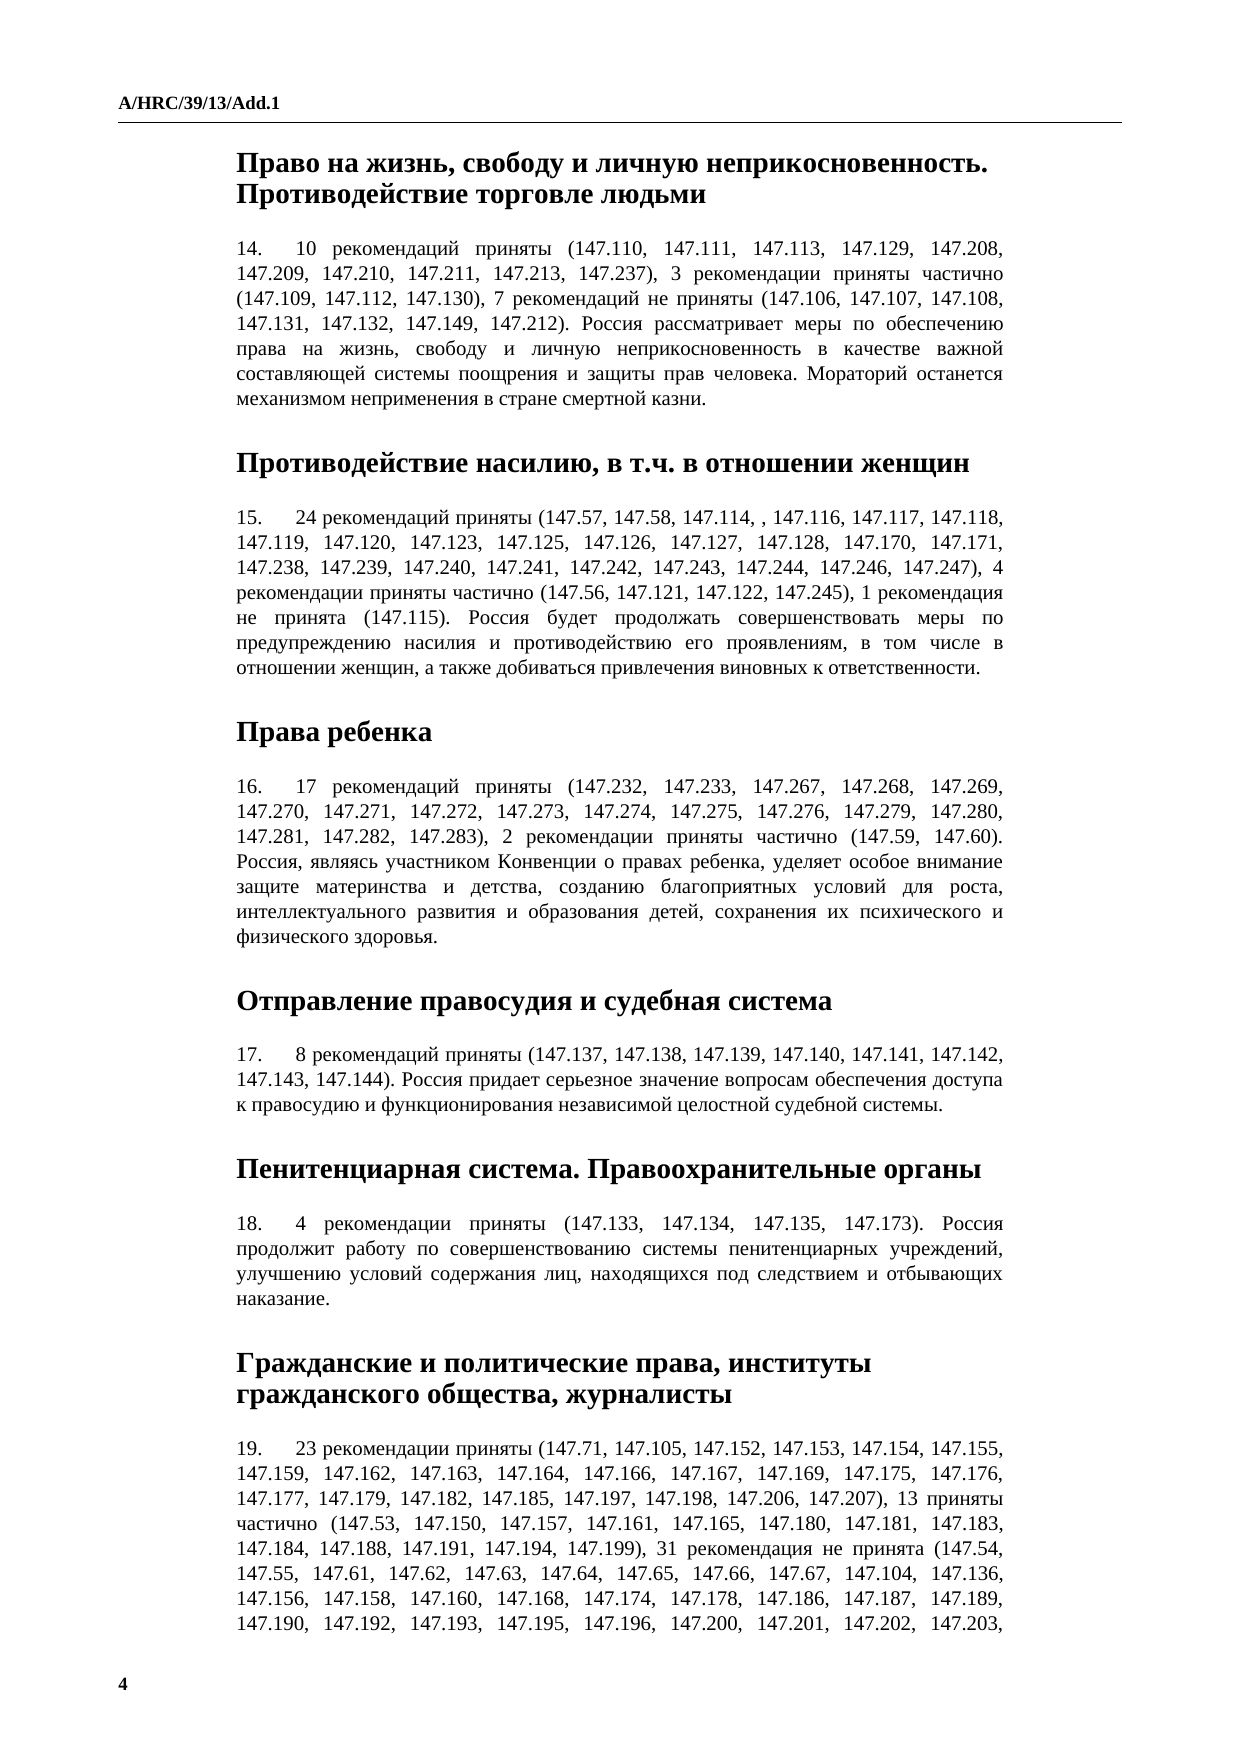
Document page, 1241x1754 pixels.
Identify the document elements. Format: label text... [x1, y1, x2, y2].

text Противодействие насилию, в т.ч. в отношении женщин [118, 448, 1004, 479]
text 17. 8 рекомендаций приняты (147.137, 147.138, 147.139, 147.140, 147.141, 147.142, 147.143, 147.144). Россия придает серьезное значение вопросам обеспечения доступа к правосудию и функционирования независимой целостной судебной системы. [236, 1041, 1004, 1116]
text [236, 1435, 1004, 1635]
text 14. 10 рекомендаций приняты (147.110, 147.111, 147.113, 147.129, 147.208, 147.209, 147.210, 147.211, 147.213, 147.237), 3 рекомендации приняты частично (147.109, 147.112, 147.130), 7 рекомендаций не приняты (147.106, 147.107, 147.108, 147.131, 147.132, 147.149, 147.212). Россия рассматривает меры по обеспечению права на жизнь, свободу и личную неприкосновенность в качестве важной составляющей системы поощрения и защиты прав человека. Мораторий останется механизмом неприменения в стране смертной казни. [236, 235, 1004, 410]
text 15. 24 рекомендаций приняты (147.57, 147.58, 147.114, , 147.116, 147.117, 147.118, 147.119, 147.120, 147.123, 147.125, 147.126, 147.127, 147.128, 147.170, 147.171, 147.238, 147.239, 147.240, 147.241, 147.242, 147.243, 147.244, 147.246, 147.247), 4 рекомендации приняты частично (147.56, 147.121, 147.122, 147.245), 1 рекомендация не принята (147.115). Россия будет продолжать совершенствовать меры по предупреждению насилия и противодействию его проявлениям, в том числе в отношении женщин, а также добиваться привлечения виновных к ответственности. [236, 504, 1004, 679]
text Права ребенка [118, 716, 1004, 748]
text Право на жизнь, свободу и личную неприкосновенность. Противодействие торговле людьми [118, 148, 1004, 210]
text Отправление правосудия и судебная система [118, 985, 1004, 1016]
text Гражданские и политические права, институты гражданского общества, журналисты [118, 1348, 1004, 1410]
text 18. 4 рекомендации приняты (147.133, 147.134, 147.135, 147.173). Россия продолжит работу по совершенствованию системы пенитенциарных учреждений, улучшению условий содержания лиц, находящихся под следствием и отбывающих наказание. [236, 1210, 1004, 1310]
text 16. 17 рекомендаций приняты (147.232, 147.233, 147.267, 147.268, 147.269, 147.270, 147.271, 147.272, 147.273, 147.274, 147.275, 147.276, 147.279, 147.280, 147.281, 147.282, 147.283), 2 рекомендации приняты частично (147.59, 147.60). Россия, являясь участником Конвенции о правах ребенка, уделяет особое внимание защите материнства и детства, созданию благоприятных условий для роста, интеллектуального развития и образования детей, сохранения их психического и физического здоровья. [236, 773, 1004, 948]
text Пенитенциарная система. Правоохранительные органы [118, 1154, 1004, 1185]
